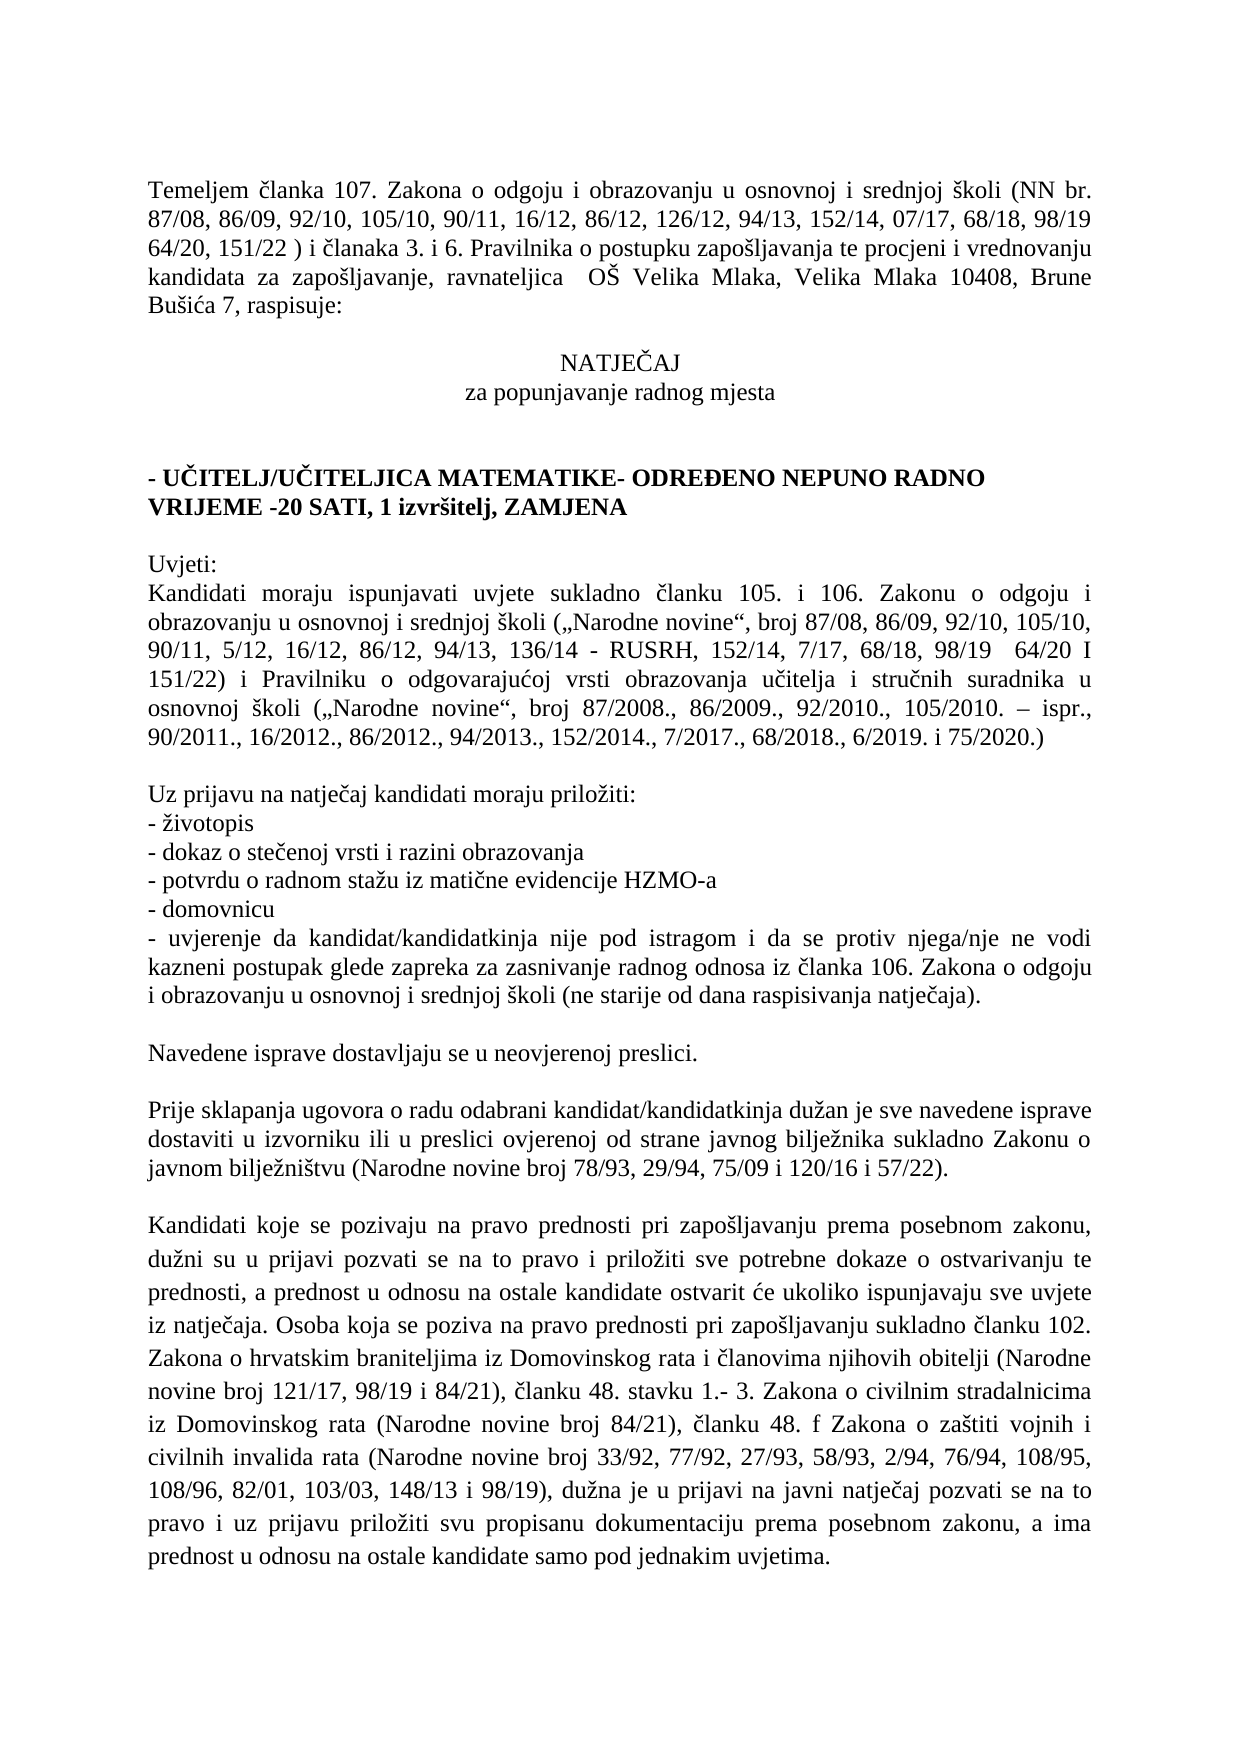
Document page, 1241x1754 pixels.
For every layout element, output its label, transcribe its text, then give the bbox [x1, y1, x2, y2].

text NATJEČAJ [148, 348, 1093, 377]
text Uvjeti: [148, 549, 1093, 578]
text - potvrdu o radnom stažu iz matične evidencije HZMO-a [148, 866, 1093, 894]
text Kandidati moraju ispunjavati uvjete sukladno članku 105. i 106. Zakonu o odgoju i obrazovanju u osnovnoj i srednjoj školi („Narodne novine“, broj 87/08, 86/09, 92/10, 105/10, 90/11, 5/12, 16/12, 86/12, 94/13, 136/14 - RUSRH, 152/14, 7/17, 68/18, 98/19 64/20 I 151/22) i Pravilniku o odgovarajućoj vrsti obrazovanja učitelja i stručnih suradnika u osnovnoj školi („Narodne novine“, broj 87/2008., 86/2009., 92/2010., 105/2010. – ispr., 90/2011., 16/2012., 86/2012., 94/2013., 152/2014., 7/2017., 68/2018., 6/2019. i 75/2020.) [148, 578, 1093, 751]
text Prije sklapanja ugovora o radu odabrani kandidat/kandidatkinja dužan je sve navedene isprave dostaviti u izvorniku ili u preslici ovjerenoj od strane javnog bilježnika sukladno Zakonu o javnom bilježništvu (Narodne novine broj 78/93, 29/94, 75/09 i 120/16 i 57/22). [148, 1096, 1093, 1182]
text - domovnicu [148, 894, 1093, 923]
text - životopis [148, 808, 1093, 837]
text Kandidati koje se pozivaju na pravo prednosti pri zapošljavanju prema posebnom zakonu, dužni su u prijavi pozvati se na to pravo i priložiti sve potrebne dokaze o ostvarivanju te prednosti, a prednost u odnosu na ostale kandidate ostvarit će ukoliko ispunjavaju sve uvjete iz natječaja. Osoba koja se poziva na pravo prednosti pri zapošljavanju sukladno članku 102. Zakona o hrvatskim braniteljima iz Domovinskog rata i članovima njihovih obitelji (Narodne novine broj 121/17, 98/19 i 84/21), članku 48. stavku 1.- 3. Zakona o civilnim stradalnicima iz Domovinskog rata (Narodne novine broj 84/21), članku 48. f Zakona o zaštiti vojnih i civilnih invalida rata (Narodne novine broj 33/92, 77/92, 27/93, 58/93, 2/94, 76/94, 108/95, 108/96, 82/01, 103/03, 148/13 i 98/19), dužna je u prijavi na javni natječaj pozvati se na to pravo i uz prijavu priložiti svu propisanu dokumentaciju prema posebnom zakonu, a ima prednost u odnosu na ostale kandidate samo pod jednakim uvjetima. [148, 1211, 1093, 1569]
text - uvjerenje da kandidat/kandidatkinja nije pod istragom i da se protiv njega/nje ne vodi kazneni postupak glede zapreka za zasnivanje radnog odnosa iz članka 106. Zakona o odgoju i obrazovanju u osnovnoj i srednjoj školi (ne starije od dana raspisivanja natječaja). [148, 923, 1093, 1009]
text Temeljem članka 107. Zakona o odgoju i obrazovanju u osnovnoj i srednjoj školi (NN br. 87/08, 86/09, 92/10, 105/10, 90/11, 16/12, 86/12, 126/12, 94/13, 152/14, 07/17, 68/18, 98/19 64/20, 151/22 ) i članaka 3. i 6. Pravilnika o postupku zapošljavanja te procjeni i vrednovanju kandidata za zapošljavanje, ravnateljica OŠ Velika Mlaka, Velika Mlaka 10408, Brune Bušića 7, raspisuje: [148, 148, 1093, 319]
text Navedene isprave dostavljaju se u neovjerenoj preslici. [148, 1038, 1093, 1067]
text za popunjavanje radnog mjesta [148, 377, 1093, 406]
text - dokaz o stečenoj vrsti i razini obrazovanja [148, 837, 1093, 866]
text Uz prijavu na natječaj kandidati moraju priložiti: [148, 779, 1093, 808]
text - UČITELJ/UČITELJICA MATEMATIKE- ODREĐENO NEPUNO RADNO VRIJEME -20 SATI, 1 izvršitelj, ZAMJENA [148, 463, 1093, 521]
